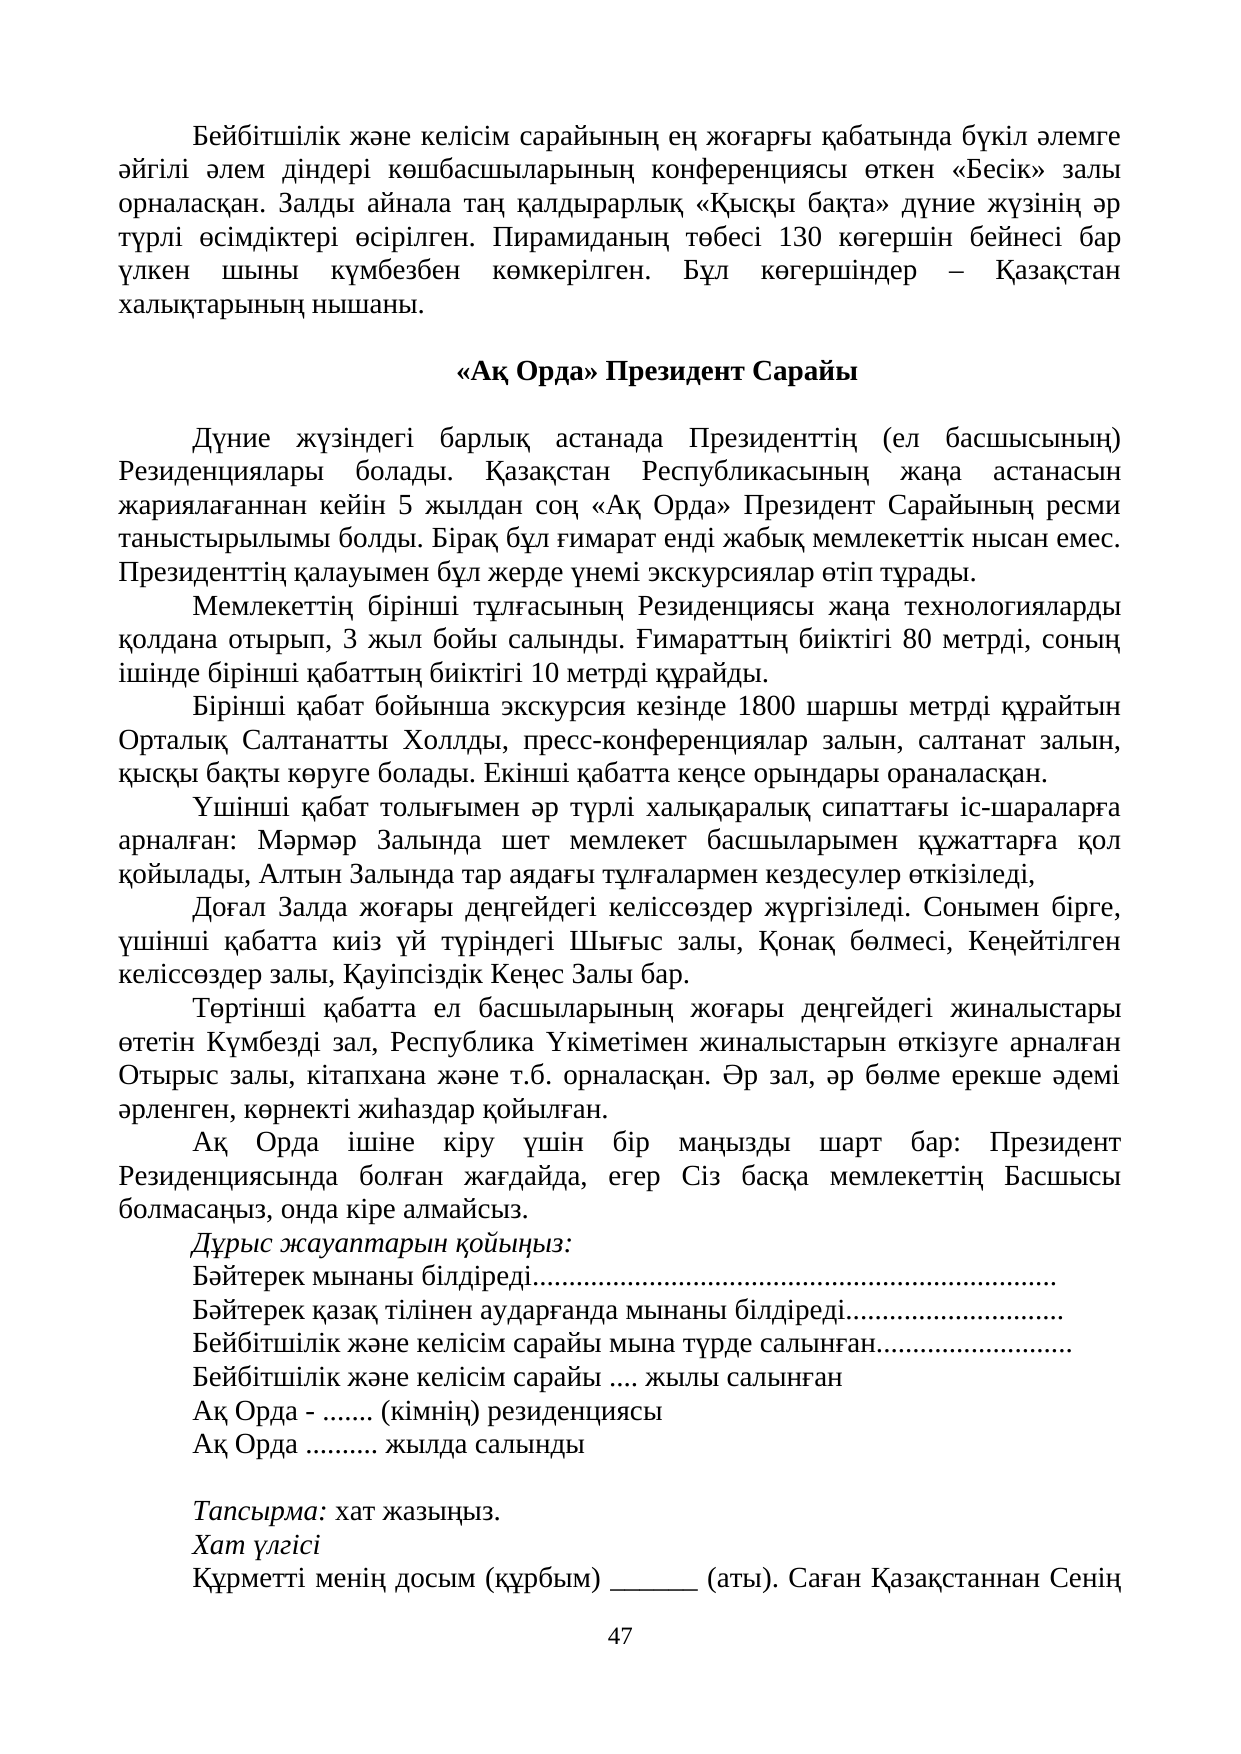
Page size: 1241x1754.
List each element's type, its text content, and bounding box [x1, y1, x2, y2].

text Бейбітшілік және келісім сарайы мына түрде салынған........................... [118, 1326, 1122, 1359]
text Хат үлгісі [118, 1527, 1122, 1560]
text Доғал Залда жоғары деңгейдегі келіссөздер жүргізіледі. Сонымен бірге, үшінші қабатта киіз үй түріндегі Шығыс залы, Қонақ бөлмесі, Кеңейтілген келіссөздер залы, Қауіпсіздік Кеңес Залы бар. [118, 889, 1122, 990]
text Тапсырма: хат жазыңыз. [118, 1493, 1122, 1527]
text Ақ Орда .......... жылда салынды [118, 1426, 1122, 1460]
text Ақ Орда - ....... (кімнің) резиденциясы [118, 1393, 1122, 1426]
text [118, 1560, 1122, 1594]
text Үшінші қабат толығымен әр түрлі халықаралық сипаттағы іс-шараларға арналған: Мәрмәр Залында шет мемлекет басшыларымен құжаттарға қол қойылады, Алтын Залында тар аядағы тұлғалармен кездесулер өткізіледі, [118, 789, 1122, 889]
text Бәйтерек мынаны білдіреді........................................................................ [118, 1258, 1122, 1292]
text Дүние жүзіндегі барлық астанада Президенттің (ел басшысының) Резиденциялары болады. Қазақстан Республикасының жаңа астанасын жариялағаннан кейін 5 жылдан соң «Ақ Орда» Президент Сарайының ресми таныстырылымы болды. Бірақ бұл ғимарат енді жабық мемлекеттік нысан емес. Президенттің қалауымен бұл жерде үнемі экскурсиялар өтіп тұрады. [118, 420, 1122, 588]
text Төртінші қабатта ел басшыларының жоғары деңгейдегі жиналыстары өтетін Күмбезді зал, Республика Үкіметімен жиналыстарын өткізуге арналған Отырыс залы, кітапхана және т.б. орналасқан. Әр зал, әр бөлме ерекше әдемі әрленген, көрнекті жиһаздар қойылған. [118, 990, 1122, 1124]
text Бірінші қабат бойынша экскурсия кезінде 1800 шаршы метрді құрайтын Орталық Салтанатты Холлды, пресс-конференциялар залын, салтанат залын, қысқы бақты көруге болады. Екінші қабатта кеңсе орындары ораналасқан. [118, 688, 1122, 789]
text Дұрыс жауаптарын қойыңыз: [118, 1225, 1122, 1258]
text Ақ Орда ішіне кіру үшін бір маңызды шарт бар: Президент Резиденциясында болған жағдайда, егер Сіз басқа мемлекеттің Басшысы болмасаңыз, онда кіре алмайсыз. [118, 1124, 1122, 1225]
text Бейбітшілік және келісім сарайының ең жоғарғы қабатында бүкіл әлемге әйгілі әлем діндері көшбасшыларының конференциясы өткен «Бесік» залы орналасқан. Залды айнала таң қалдырарлық «Қысқы бақта» дүние жүзінің әр түрлі өсімдіктері өсірілген. Пирамиданың төбесі 130 көгершін бейнесі бар үлкен шыны күмбезбен көмкерілген. Бұл көгершіндер – Қазақстан халықтарының нышаны. [118, 118, 1122, 319]
text Бейбітшілік және келісім сарайы .... жылы салынған [118, 1359, 1122, 1393]
text Бәйтерек қазақ тілінен аударғанда мынаны білдіреді.............................. [118, 1292, 1122, 1326]
text Мемлекеттің бірінші тұлғасының Резиденциясы жаңа технологияларды қолдана отырып, 3 жыл бойы салынды. Ғимараттың биіктігі 80 метрді, соның ішінде бірінші қабаттың биіктігі 10 метрді құрайды. [118, 588, 1122, 688]
text «Ақ Орда» Президент Сарайы [118, 353, 1122, 386]
